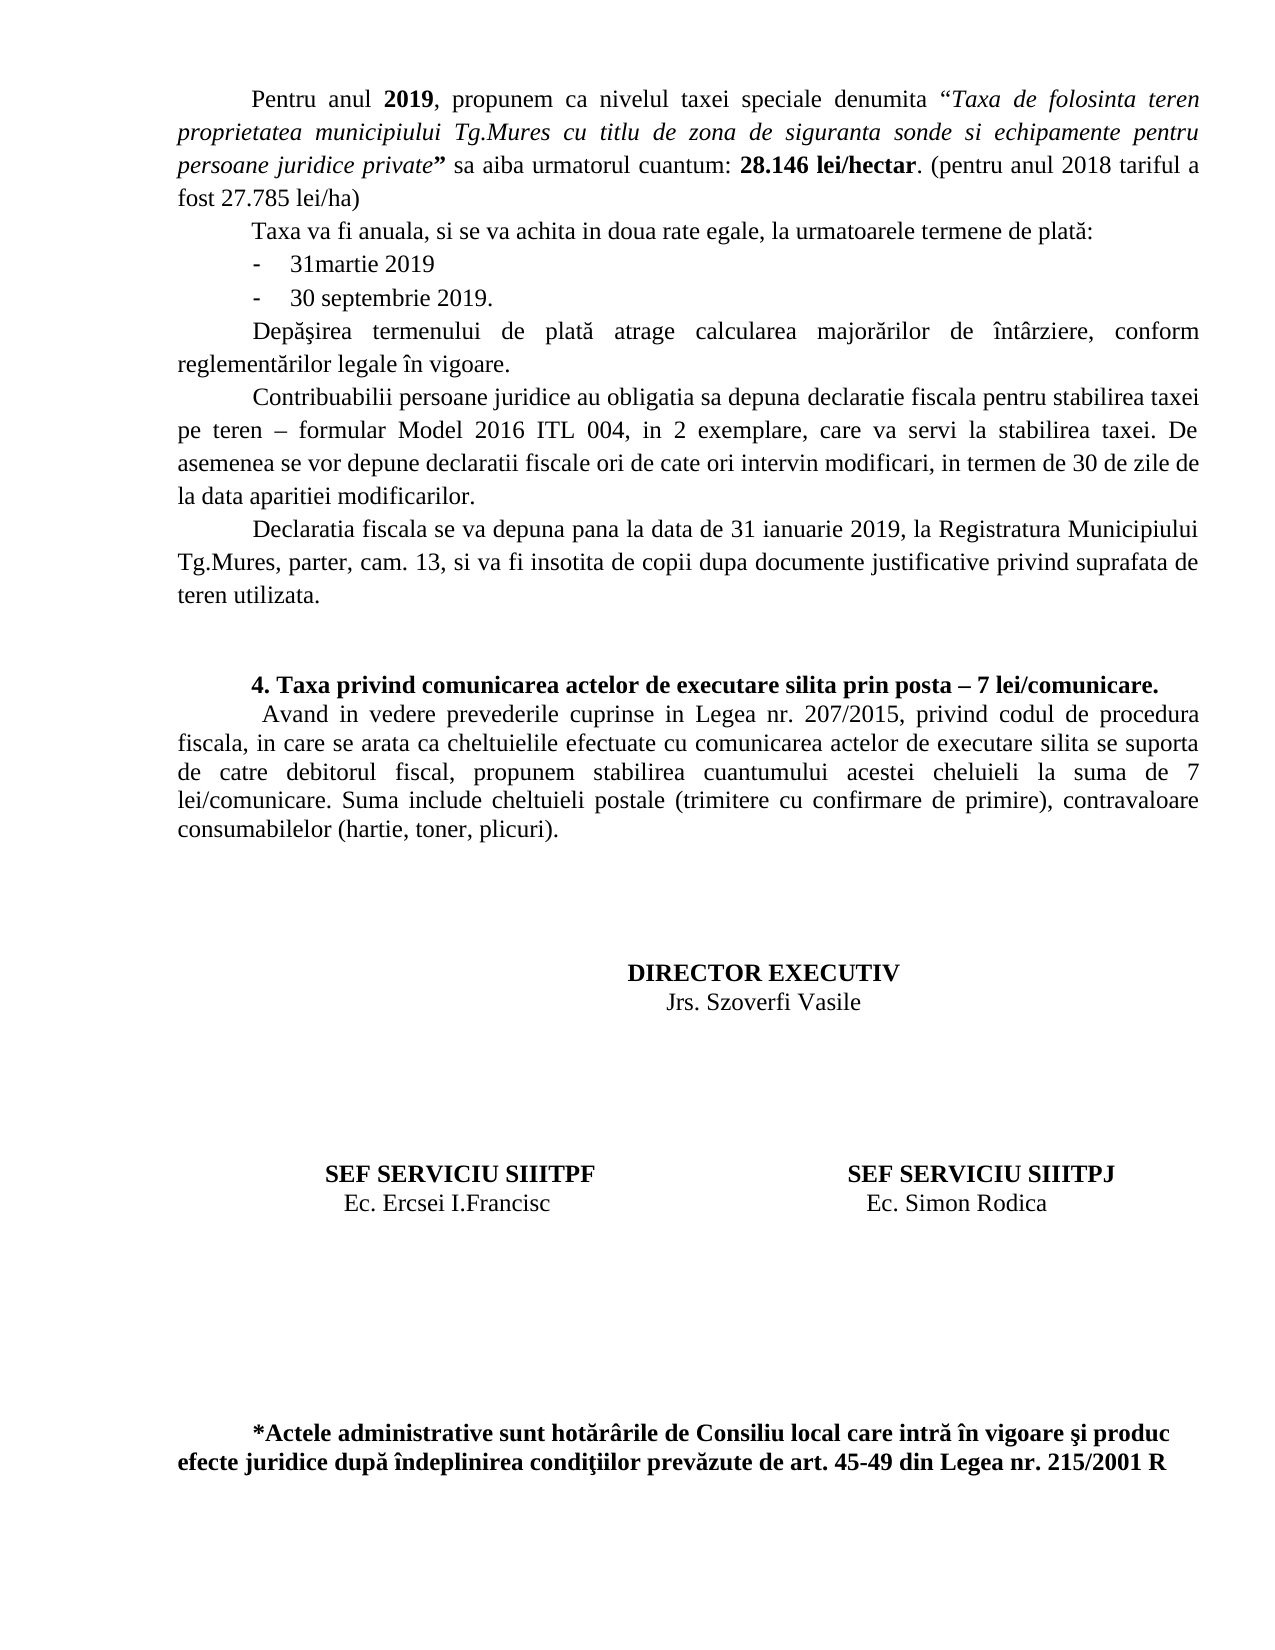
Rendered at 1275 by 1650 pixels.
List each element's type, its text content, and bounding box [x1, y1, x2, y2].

text SEF SERVICIU SIIITPF SEF SERVICIU SIIITPJ [177, 1159, 1200, 1188]
text Declaratia fiscala se va depuna pana la data de 31 ianuarie 2019, la Registratura Municipiului Tg.Mures, parter, cam. 13, si va fi insotita de copii dupa documente justificative privind suprafata de teren utilizata. [177, 514, 1200, 609]
text 4. Taxa privind comunicarea actelor de executare silita prin posta – 7 lei/comunicare. [177, 670, 1200, 699]
list 31martie 2019 [252, 249, 1200, 278]
text Avand in vedere prevederile cuprinse in Legea nr. 207/2015, privind codul de procedura fiscala, in care se arata ca cheltuielile efectuate cu comunicarea actelor de executare silita se suporta de catre debitorul fiscal, propunem stabilirea cuantumului acestei cheluieli la suma de 7 lei/comunicare. Suma include cheltuieli postale (trimitere cu confirmare de primire), contravaloare consumabilelor (hartie, toner, plicuri). [177, 699, 1200, 843]
list 30 septembrie 2019. [252, 283, 1200, 311]
text Ec. Ercsei I.Francisc Ec. Simon Rodica [177, 1188, 1200, 1217]
text *Actele administrative sunt hotărârile de Consiliu local care intră în vigoare şi produc efecte juridice după îndeplinirea condiţiilor prevăzute de art. 45-49 din Legea nr. 215/2001 R [177, 1418, 1200, 1475]
text Contribuabilii persoane juridice au obligatia sa depuna declaratie fiscala pentru stabilirea taxei pe teren – formular Model 2016 ITL 004, in 2 exemplare, care va servi la stabilirea taxei. De asemenea se vor depune declaratii fiscale ori de cate ori intervin modificari, in termen de 30 de zile de la data aparitiei modificarilor. [177, 382, 1200, 509]
text DIRECTOR EXECUTIV [252, 958, 1200, 987]
text Taxa va fi anuala, si se va achita in doua rate egale, la urmatoarele termene de plată: [177, 216, 1200, 245]
text Pentru anul 2019, propunem ca nivelul taxei speciale denumita “Taxa de folosinta teren proprietatea municipiului Tg.Mures cu titlu de zona de siguranta sonde si echipamente pentru persoane juridice private” sa aiba urmatorul cuantum: 28.146 lei/hectar. (pentru anul 2018 tariful a fost 27.785 lei/ha) [177, 84, 1200, 212]
text Depăşirea termenului de plată atrage calcularea majorărilor de întârziere, conform reglementărilor legale în vigoare. [177, 316, 1200, 377]
text Jrs. Szoverfi Vasile [252, 987, 1200, 1015]
